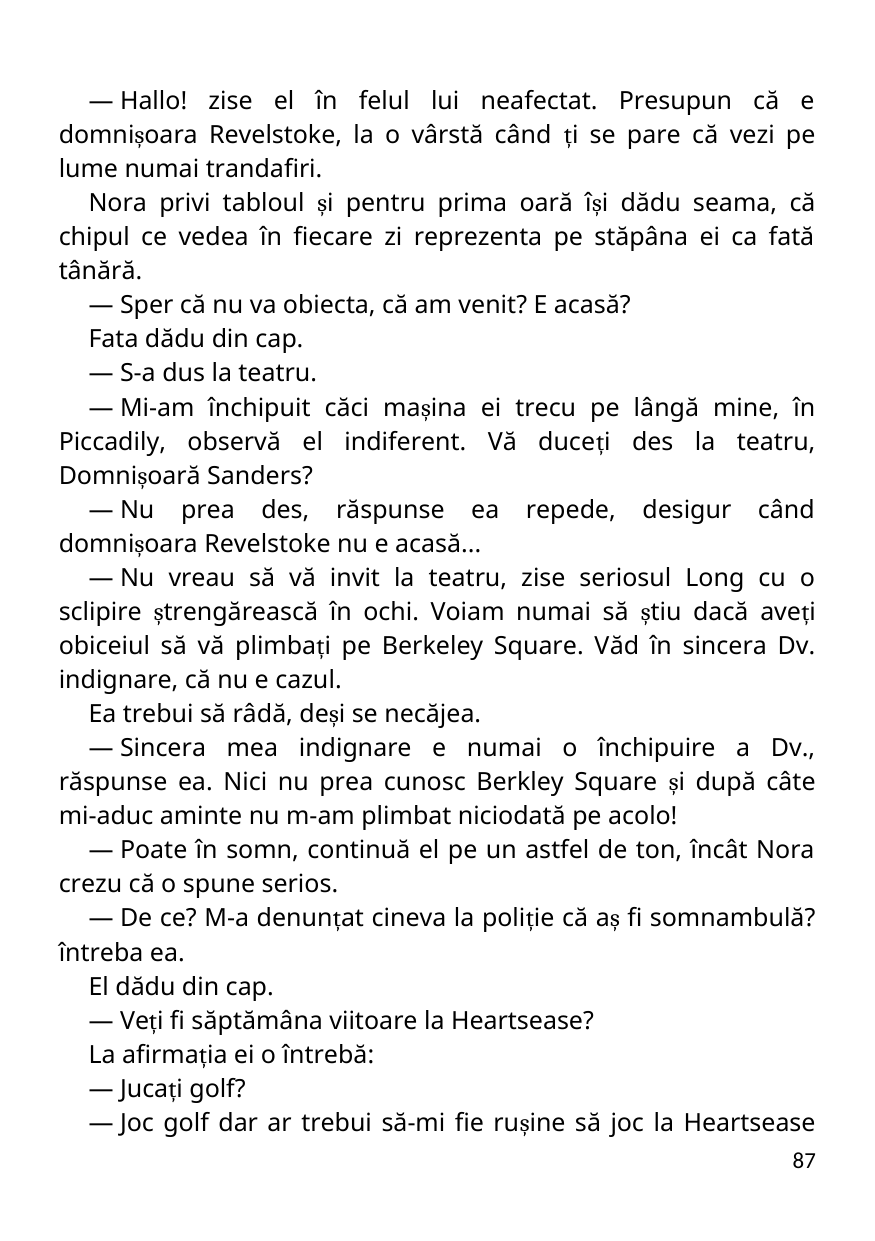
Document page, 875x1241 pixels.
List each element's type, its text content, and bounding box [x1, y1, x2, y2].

text Nora privi tabloul și pentru prima oară își dădu seama, că chipul ce vedea în fiecare zi reprezenta pe stăpâna ei ca fată tânără. [58, 185, 816, 287]
text Ea trebui să râdă, deși se necăjea. [58, 696, 816, 730]
text — Poate în somn, continuă el pe un astfel de ton, încât Nora crezu că o spune serios. [58, 832, 816, 900]
text — Sincera mea indignare e numai o închipuire a Dv., răspunse ea. Nici nu prea cunosc Berkley Square și după câte mi-aduc aminte nu m-am plimbat niciodată pe acolo! [58, 730, 816, 832]
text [58, 1104, 816, 1138]
text La afirmația ei o întrebă: [58, 1036, 816, 1070]
text — Nu vreau să vă invit la teatru, zise seriosul Long cu o sclipire ștrengărească în ochi. Voiam numai să știu dacă aveți obiceiul să vă plimbați pe Berkeley Square. Văd în sincera Dv. indignare, că nu e cazul. [58, 559, 816, 696]
text — Nu prea des, răspunse ea repede, desigur când domnișoara Revelstoke nu e acasă... [58, 491, 816, 559]
text — Hallo! zise el în felul lui neafectat. Presupun că e domnișoara Revelstoke, la o vârstă când ți se pare că vezi pe lume numai trandafiri. [58, 83, 816, 185]
text Fata dădu din cap. [58, 321, 816, 355]
text — Mi-am închipuit căci mașina ei trecu pe lângă mine, în Piccadily, observă el indiferent. Vă duceți des la teatru, Domnișoară Sanders? [58, 389, 816, 491]
text — Jucați golf? [58, 1070, 816, 1104]
text — S-a dus la teatru. [58, 355, 816, 389]
text — Sper că nu va obiecta, că am venit? E acasă? [58, 287, 816, 321]
text — De ce? M-a denunțat cineva la poliție că aș fi somnambulă? întreba ea. [58, 900, 816, 968]
text — Veți fi săptămâna viitoare la Heartsease? [58, 1002, 816, 1036]
text El dădu din cap. [58, 968, 816, 1002]
